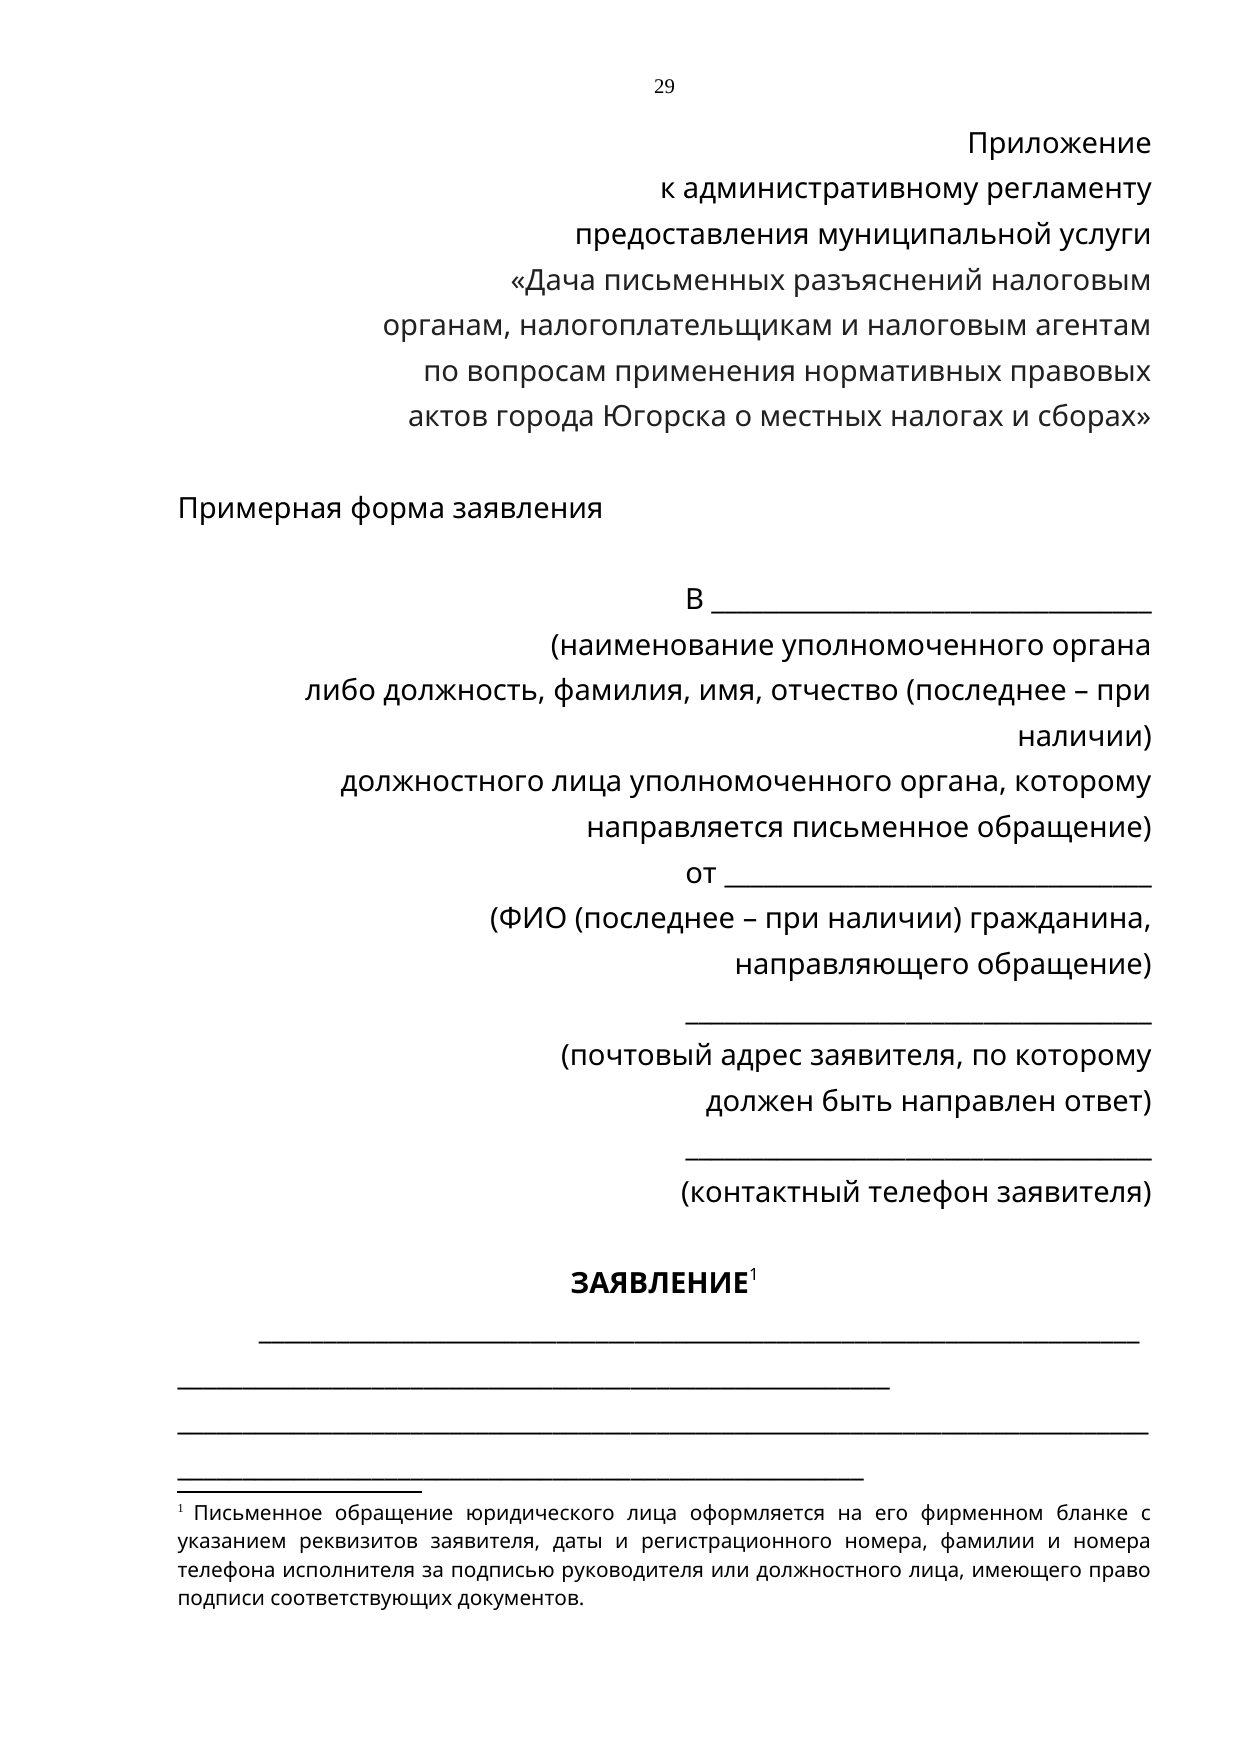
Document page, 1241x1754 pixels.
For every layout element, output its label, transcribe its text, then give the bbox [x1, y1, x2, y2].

text «Дача письменных разъяснений налоговым [177, 259, 1152, 298]
text актов города Югорска о местных налогах и сборах» [177, 396, 1152, 435]
text Примерная форма заявления [177, 487, 1152, 527]
text (ФИО (последнее – при наличии) гражданина, [177, 898, 1152, 937]
text направляющего обращение) [177, 943, 1152, 983]
text по вопросам применения нормативных правовых [177, 350, 1152, 390]
text ____________________________________ [177, 989, 1152, 1028]
text ____________________________________ [177, 1126, 1152, 1165]
text Приложение [177, 122, 1152, 162]
text от _________________________________ [177, 852, 1152, 892]
text (наименование уполномоченного органа [177, 624, 1152, 663]
text В __________________________________ [177, 578, 1152, 618]
text к административному регламенту [177, 168, 1152, 207]
text должностного лица уполномоченного органа, которому [177, 761, 1152, 800]
text органам, налогоплательщикам и налоговым агентам [177, 304, 1152, 344]
text ЗАЯВЛЕНИЕ [177, 1263, 1152, 1302]
text (почтовый адрес заявителя, по которому [177, 1034, 1152, 1074]
text направляется письменное обращение) [177, 806, 1152, 846]
text (контактный телефон заявителя) [177, 1171, 1152, 1211]
text предоставления муниципальной услуги [177, 213, 1152, 253]
text либо должность, фамилия, имя, отчество (последнее – при наличии) [177, 669, 1152, 755]
text должен быть направлен ответ) [177, 1080, 1152, 1120]
text ________________________________________________________________________________________________________________________________ [177, 1399, 1152, 1485]
text ___________________________________________________________________________________________________________________________ [177, 1308, 1152, 1393]
